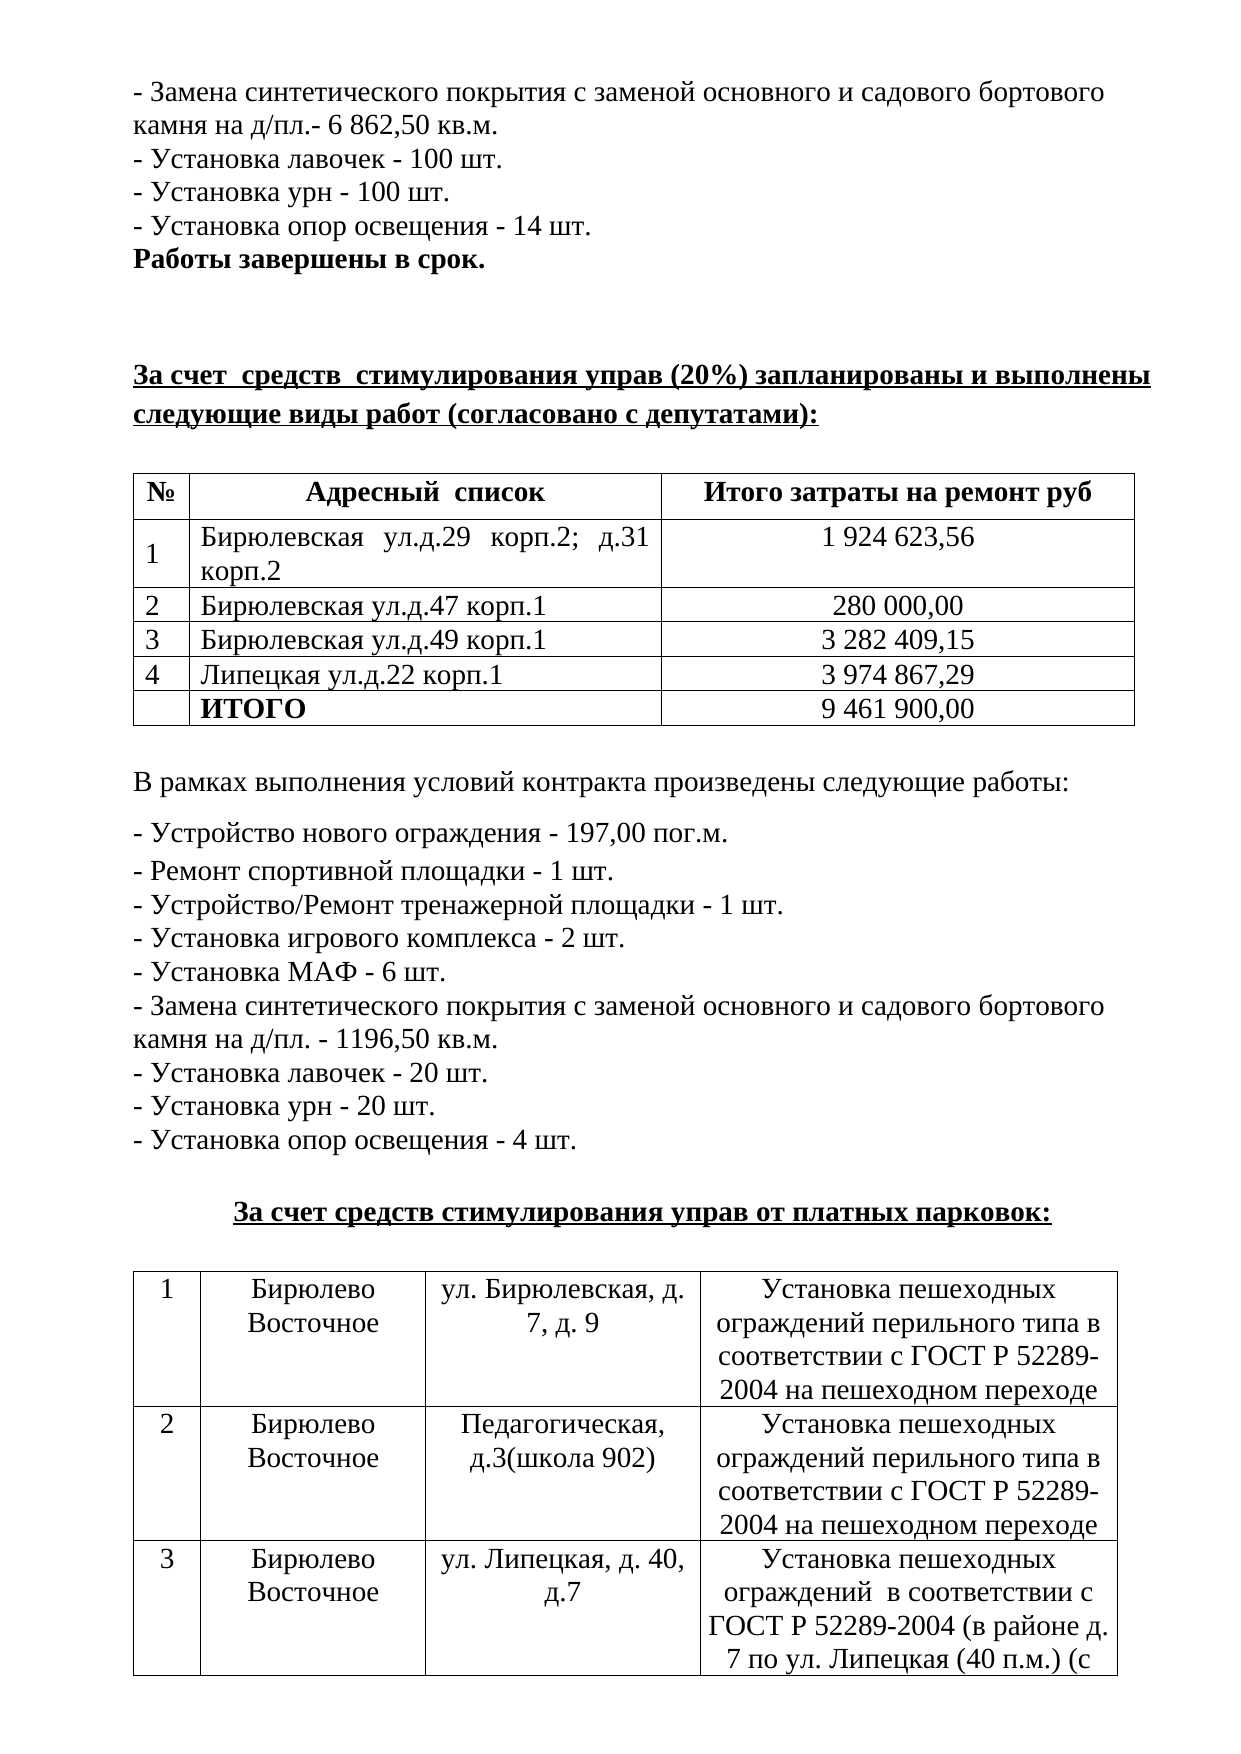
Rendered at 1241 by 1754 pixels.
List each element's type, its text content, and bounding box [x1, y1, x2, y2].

text - Установка урн - 20 шт. [133, 1088, 1152, 1122]
text - Устройство нового ограждения - 197,00 пог.м. [133, 815, 1152, 848]
table_cell 9 461 900,00 [662, 691, 1134, 725]
table_cell ИТОГО [190, 691, 661, 725]
table_cell 3 [134, 1541, 200, 1675]
text - Установка опор освещения - 14 шт. [133, 208, 1152, 242]
text - Установка урн - 100 шт. [133, 174, 1152, 208]
text За счет средств стимулирования управ от платных парковок: [133, 1194, 1152, 1227]
table_header 1 [134, 1272, 200, 1406]
table_header Бирюлево Восточное [201, 1272, 425, 1406]
table_cell 280 000,00 [662, 588, 1134, 621]
table_header № [134, 474, 189, 518]
text - Ремонт спортивной площадки - 1 шт. [133, 853, 1152, 887]
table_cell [426, 1541, 700, 1675]
table_cell Установка пешеходных ограждений перильного типа в соответствии с ГОСТ Р 52289-2004 на пешеходном переходе [701, 1407, 1117, 1540]
table_cell Бирюлевская ул.д.49 корп.1 [190, 622, 661, 656]
text - Установка лавочек - 20 шт. [133, 1055, 1152, 1088]
table_header Адресный список [190, 474, 661, 518]
table_header Установка пешеходных ограждений перильного типа в соответствии с ГОСТ Р 52289-2004 на пешеходном переходе [701, 1272, 1117, 1406]
table_cell Липецкая ул.д.22 корп.1 [190, 657, 661, 690]
table_header ул. Бирюлевская, д. 7, д. 9 [426, 1272, 700, 1406]
table_cell 1 [134, 520, 189, 587]
text - Замена синтетического покрытия с заменой основного и садового бортового камня на д/пл. - 1196,50 кв.м. [133, 988, 1152, 1055]
table_cell Педагогическая, д.3(школа 902) [426, 1407, 700, 1540]
table_cell 3 282 409,15 [662, 622, 1134, 656]
text - Установка МАФ - 6 шт. [133, 954, 1152, 988]
table_cell 3 [134, 622, 189, 656]
table_cell Бирюлевская ул.д.29 корп.2; д.31 корп.2 [190, 520, 661, 587]
table_cell Бирюлево Восточное [201, 1541, 425, 1675]
table_cell 1 924 623,56 [662, 520, 1134, 587]
table_cell 2 [134, 1407, 200, 1540]
text - Установка опор освещения - 4 шт. [133, 1122, 1152, 1155]
text - Установка лавочек - 100 шт. [133, 141, 1152, 174]
table_cell 4 [134, 657, 189, 690]
table_cell [134, 691, 189, 725]
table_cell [701, 1541, 1117, 1675]
text За счет средств стимулирования управ (20%) запланированы и выполнены следующие виды работ (согласовано с депутатами): [133, 357, 1152, 429]
table_cell Бирюлево Восточное [201, 1407, 425, 1540]
text Работы завершены в срок. [133, 242, 1152, 275]
text - Замена синтетического покрытия с заменой основного и садового бортового камня на д/пл.- 6 862,50 кв.м. [133, 74, 1152, 141]
table_cell Бирюлевская ул.д.47 корп.1 [190, 588, 661, 621]
text В рамках выполнения условий контракта произведены следующие работы: [133, 764, 1152, 798]
table_header Итого затраты на ремонт руб [662, 474, 1134, 518]
table_cell 2 [134, 588, 189, 621]
text - Установка игрового комплекса - 2 шт. [133, 921, 1152, 954]
text - Устройство/Ремонт тренажерной площадки - 1 шт. [133, 887, 1152, 921]
table_cell 3 974 867,29 [662, 657, 1134, 690]
